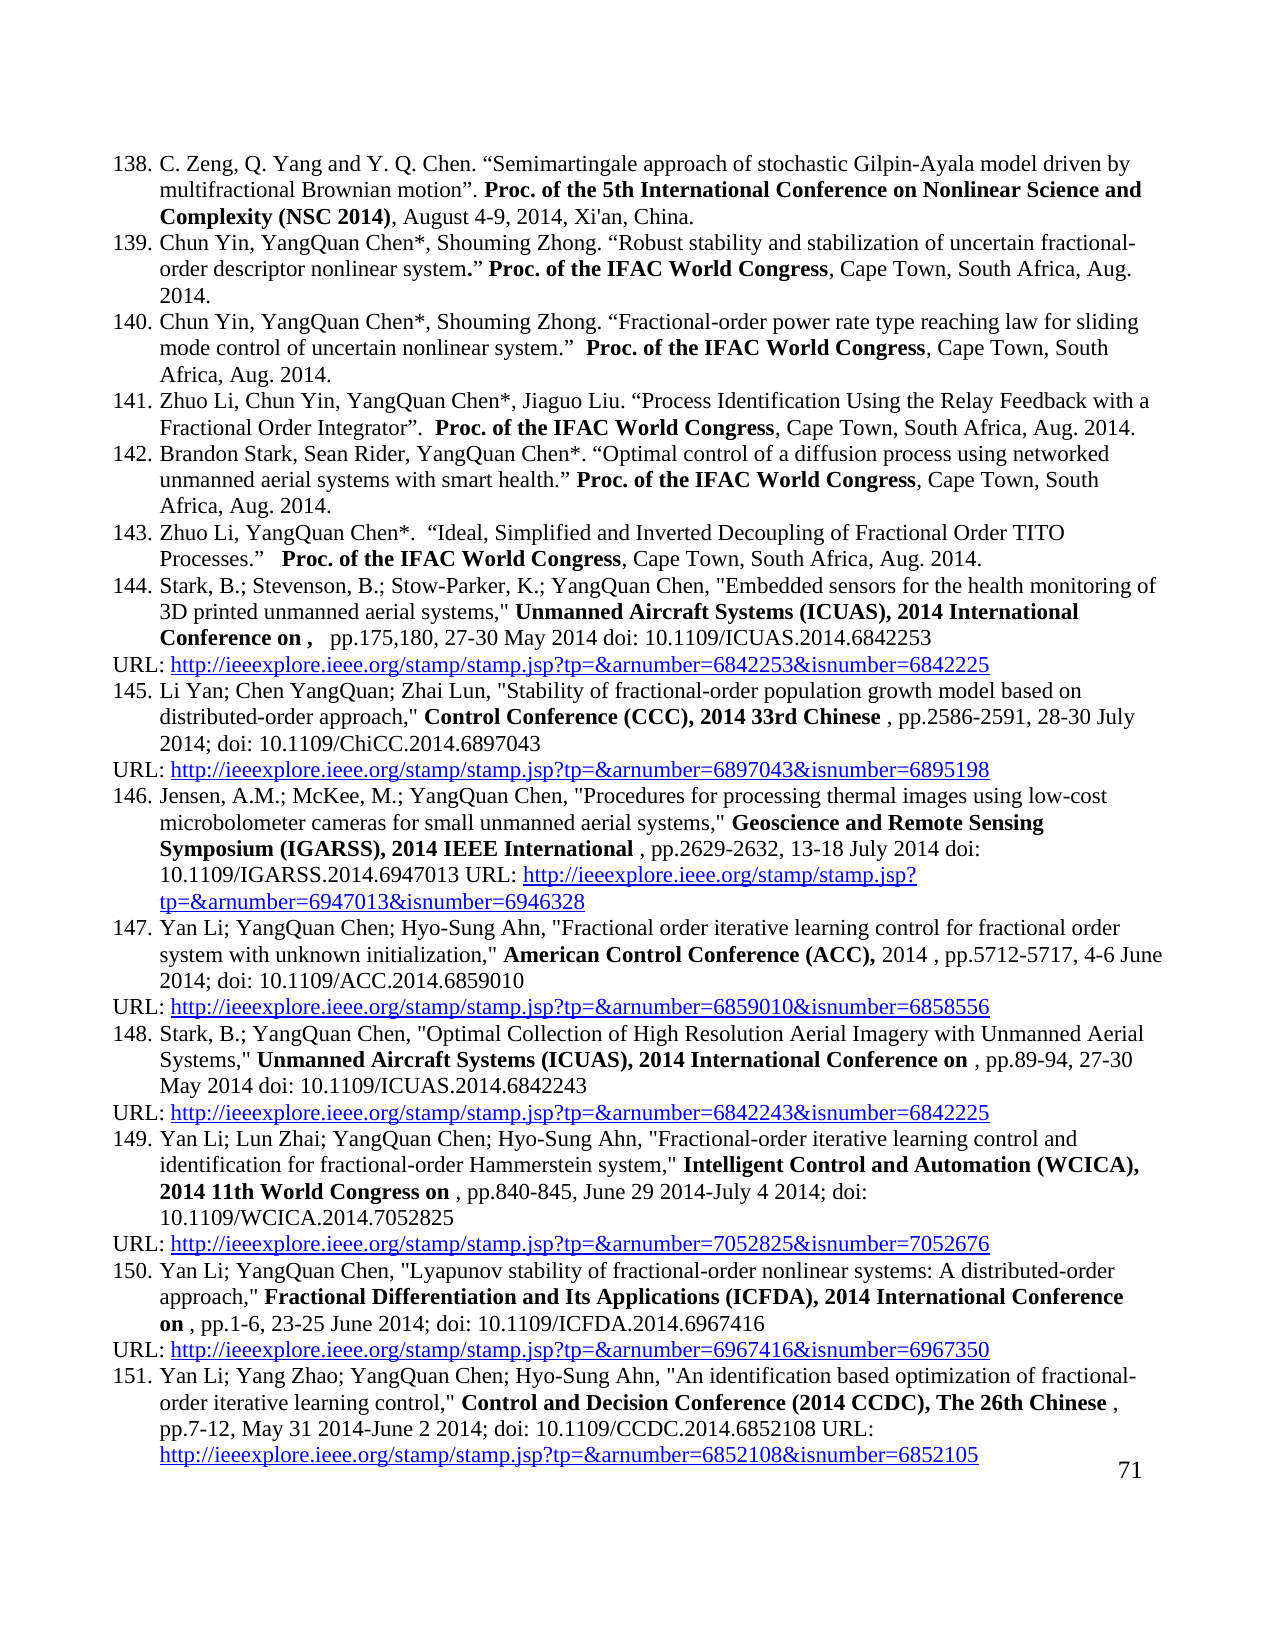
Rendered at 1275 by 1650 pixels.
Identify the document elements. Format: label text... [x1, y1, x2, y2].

list Jensen, A.M.; McKee, M.; YangQuan Chen, "Procedures for processing thermal images using low-cost microbolometer cameras for small unmanned aerial systems," Geoscience and Remote Sensing Symposium (IGARSS), 2014 IEEE International , pp.2629-2632, 13-18 July 2014 doi: 10.1109/IGARSS.2014.6947013 URL: http://ieeexplore.ieee.org/stamp/stamp.jsp?tp=&arnumber=6947013&isnumber=6946328 [112, 782, 1162, 914]
list URL: http://ieeexplore.ieee.org/stamp/stamp.jsp?tp=&arnumber=6967416&isnumber=6967350 [112, 1336, 1162, 1362]
list Zhuo Li, YangQuan Chen*. “Ideal, Simplified and Inverted Decoupling of Fractional Order TITO Processes.” Proc. of the IFAC World Congress, Cape Town, South Africa, Aug. 2014. [112, 519, 1162, 572]
list Stark, B.; Stevenson, B.; Stow-Parker, K.; YangQuan Chen, "Embedded sensors for the health monitoring of 3D printed unmanned aerial systems," Unmanned Aircraft Systems (ICUAS), 2014 International Conference on , pp.175,180, 27-30 May 2014 doi: 10.1109/ICUAS.2014.6842253 [112, 572, 1162, 651]
list Li Yan; Chen YangQuan; Zhai Lun, "Stability of fractional-order population growth model based on distributed-order approach," Control Conference (CCC), 2014 33rd Chinese , pp.2586-2591, 28-30 July 2014; doi: 10.1109/ChiCC.2014.6897043 [112, 677, 1162, 756]
list Chun Yin, YangQuan Chen*, Shouming Zhong. “Fractional-order power rate type reaching law for sliding mode control of uncertain nonlinear system.” Proc. of the IFAC World Congress, Cape Town, South Africa, Aug. 2014. [112, 308, 1162, 387]
list Brandon Stark, Sean Rider, YangQuan Chen*. “Optimal control of a diffusion process using networked unmanned aerial systems with smart health.” Proc. of the IFAC World Congress, Cape Town, South Africa, Aug. 2014. [112, 440, 1162, 519]
list URL: http://ieeexplore.ieee.org/stamp/stamp.jsp?tp=&arnumber=6859010&isnumber=6858556 [112, 993, 1162, 1020]
list Chun Yin, YangQuan Chen*, Shouming Zhong. “Robust stability and stabilization of uncertain fractional-order descriptor nonlinear system.” Proc. of the IFAC World Congress, Cape Town, South Africa, Aug. 2014. [112, 229, 1162, 308]
list Yan Li; YangQuan Chen; Hyo-Sung Ahn, "Fractional order iterative learning control for fractional order system with unknown initialization," American Control Conference (ACC), 2014 , pp.5712-5717, 4-6 June 2014; doi: 10.1109/ACC.2014.6859010 [112, 914, 1162, 993]
list C. Zeng, Q. Yang and Y. Q. Chen. “Semimartingale approach of stochastic Gilpin-Ayala model driven by multifractional Brownian motion”. Proc. of the 5th International Conference on Nonlinear Science and Complexity (NSC 2014), August 4-9, 2014, Xi'an, China. [112, 150, 1162, 229]
list Zhuo Li, Chun Yin, YangQuan Chen*, Jiaguo Liu. “Process Identification Using the Relay Feedback with a Fractional Order Integrator”. Proc. of the IFAC World Congress, Cape Town, South Africa, Aug. 2014. [112, 387, 1162, 440]
list URL: http://ieeexplore.ieee.org/stamp/stamp.jsp?tp=&arnumber=6842243&isnumber=6842225 [112, 1099, 1162, 1125]
list URL: http://ieeexplore.ieee.org/stamp/stamp.jsp?tp=&arnumber=6842253&isnumber=6842225 [112, 651, 1162, 677]
list Stark, B.; YangQuan Chen, "Optimal Collection of High Resolution Aerial Imagery with Unmanned Aerial Systems," Unmanned Aircraft Systems (ICUAS), 2014 International Conference on , pp.89-94, 27-30 May 2014 doi: 10.1109/ICUAS.2014.6842243 [112, 1020, 1162, 1099]
list URL: http://ieeexplore.ieee.org/stamp/stamp.jsp?tp=&arnumber=7052825&isnumber=7052676 [112, 1231, 1162, 1257]
list Yan Li; Lun Zhai; YangQuan Chen; Hyo-Sung Ahn, "Fractional-order iterative learning control and identification for fractional-order Hammerstein system," Intelligent Control and Automation (WCICA), 2014 11th World Congress on , pp.840-845, June 29 2014-July 4 2014; doi: 10.1109/WCICA.2014.7052825 [112, 1125, 1162, 1231]
list URL: http://ieeexplore.ieee.org/stamp/stamp.jsp?tp=&arnumber=6897043&isnumber=6895198 [112, 756, 1162, 782]
list Yan Li; YangQuan Chen, "Lyapunov stability of fractional-order nonlinear systems: A distributed-order approach," Fractional Differentiation and Its Applications (ICFDA), 2014 International Conference on , pp.1-6, 23-25 June 2014; doi: 10.1109/ICFDA.2014.6967416 [112, 1257, 1162, 1336]
list Yan Li; Yang Zhao; YangQuan Chen; Hyo-Sung Ahn, "An identification based optimization of fractional-order iterative learning control," Control and Decision Conference (2014 CCDC), The 26th Chinese , pp.7-12, May 31 2014-June 2 2014; doi: 10.1109/CCDC.2014.6852108 URL: http://ieeexplore.ieee.org/stamp/stamp.jsp?tp=&arnumber=6852108&isnumber=6852105 [112, 1362, 1162, 1468]
